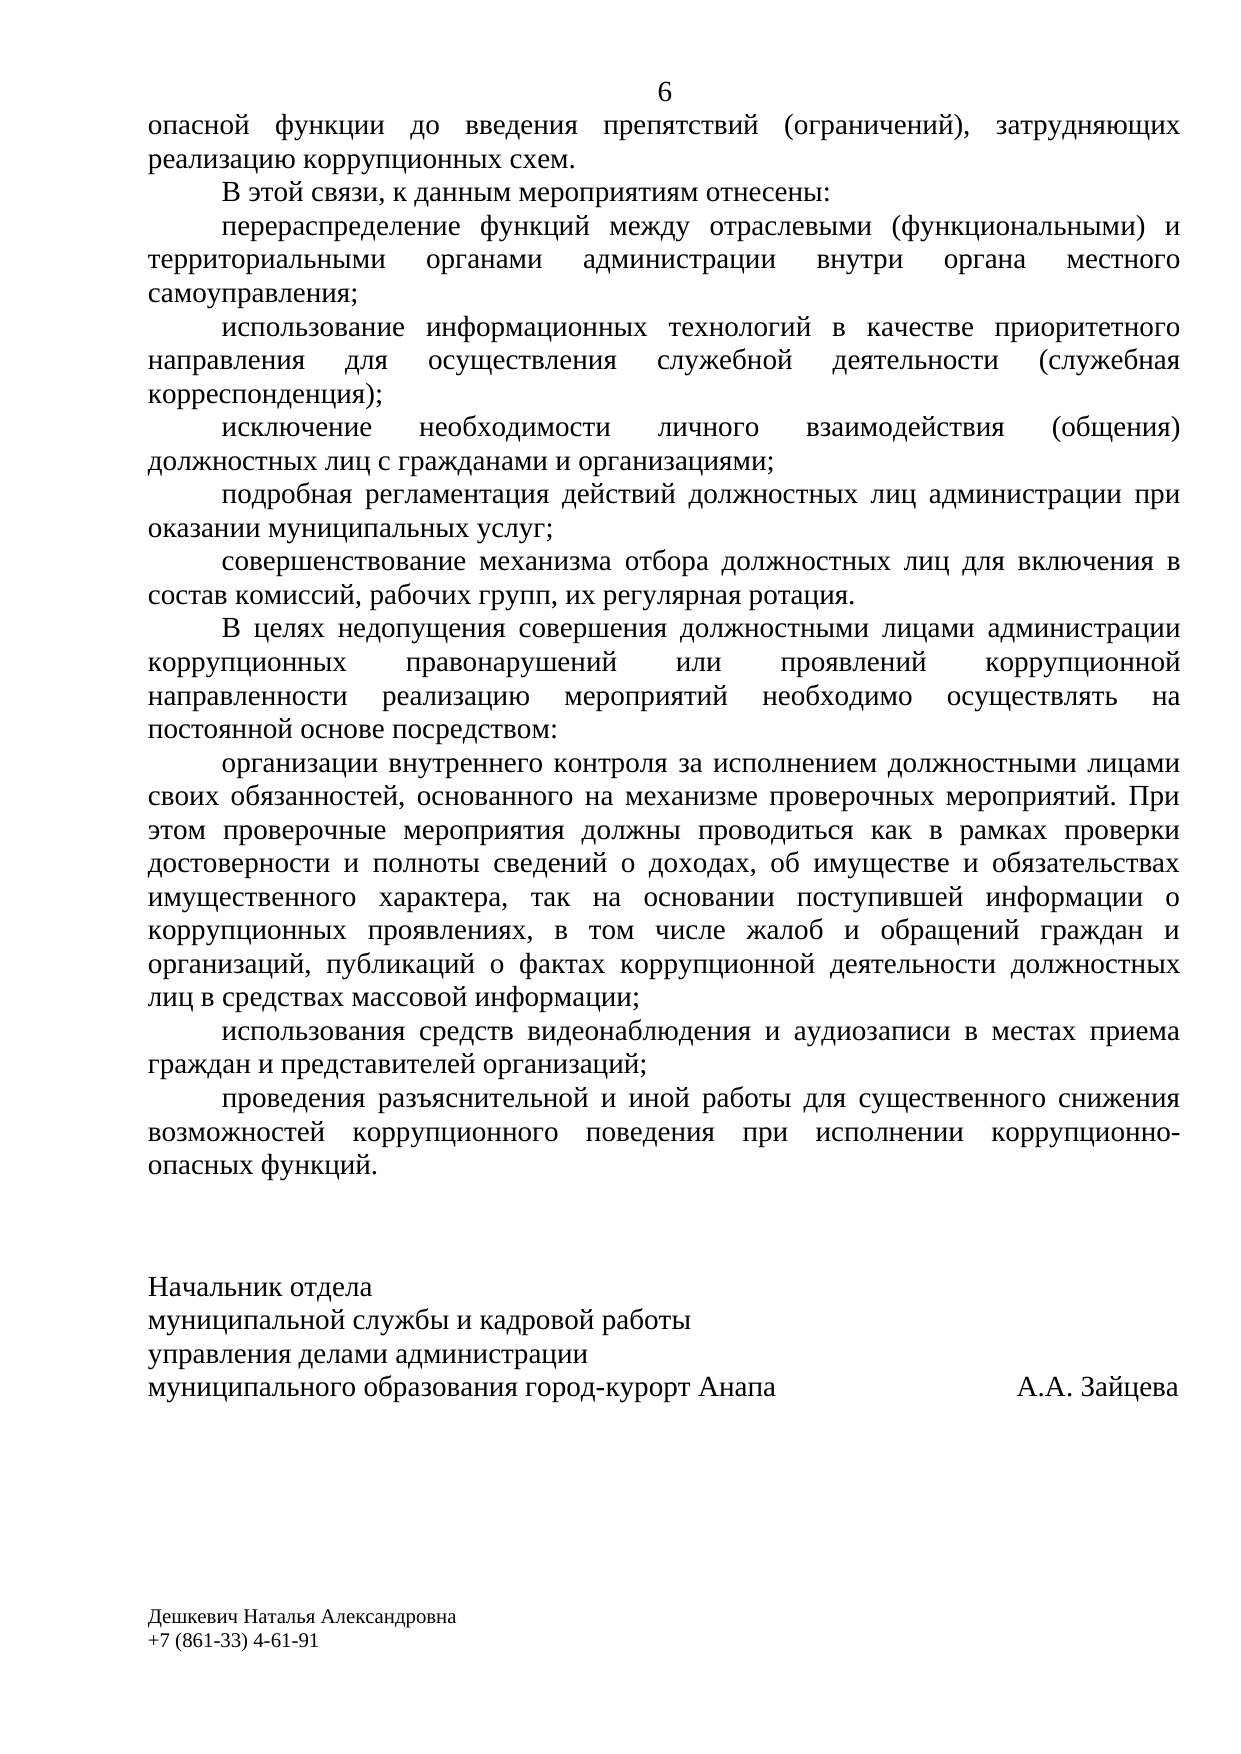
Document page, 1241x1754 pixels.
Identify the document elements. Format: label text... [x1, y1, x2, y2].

text организации внутреннего контроля за исполнением должностными лицами своих обязанностей, основанного на механизме проверочных мероприятий. При этом проверочные мероприятия должны проводиться как в рамках проверки достоверности и полноты сведений о доходах, об имуществе и обязательствах имущественного характера, так на основании поступившей информации о коррупционных проявлениях, в том числе жалоб и обращений граждан и организаций, публикаций о фактах коррупционной деятельности должностных лиц в средствах массовой информации; [148, 745, 1181, 1013]
text подробная регламентация действий должностных лиц администрации при оказании муниципальных услуг; [148, 476, 1181, 543]
text совершенствование механизма отбора должностных лиц для включения в состав комиссий, рабочих групп, их регулярная ротация. [148, 543, 1181, 611]
text исключение необходимости личного взаимодействия (общения) должностных лиц с гражданами и организациями; [148, 409, 1181, 476]
text В этой связи, к данным мероприятиям отнесены: [148, 174, 1181, 208]
text муниципальной службы и кадровой работы [148, 1302, 1181, 1336]
text перераспределение функций между отраслевыми (функциональными) и территориальными органами администрации внутри органа местного самоуправления; [148, 208, 1181, 309]
text +7 (861-33) 4-61-91 [148, 1628, 1181, 1652]
text Начальник отдела [148, 1269, 1181, 1302]
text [148, 107, 1181, 174]
text проведения разъяснительной и иной работы для существенного снижения возможностей коррупционного поведения при исполнении коррупционно-опасных функций. [148, 1080, 1181, 1181]
text муниципального образования город-курорт Анапа А.А. Зайцева [148, 1369, 1181, 1403]
text Дешкевич Наталья Александровна [148, 1604, 1181, 1628]
text управления делами администрации [148, 1336, 1181, 1369]
text В целях недопущения совершения должностными лицами администрации коррупционных правонарушений или проявлений коррупционной направленности реализацию мероприятий необходимо осуществлять на постоянной основе посредством: [148, 611, 1181, 745]
text использование информационных технологий в качестве приоритетного направления для осуществления служебной деятельности (служебная корреспонденция); [148, 309, 1181, 409]
text использования средств видеонаблюдения и аудиозаписи в местах приема граждан и представителей организаций; [148, 1013, 1181, 1080]
